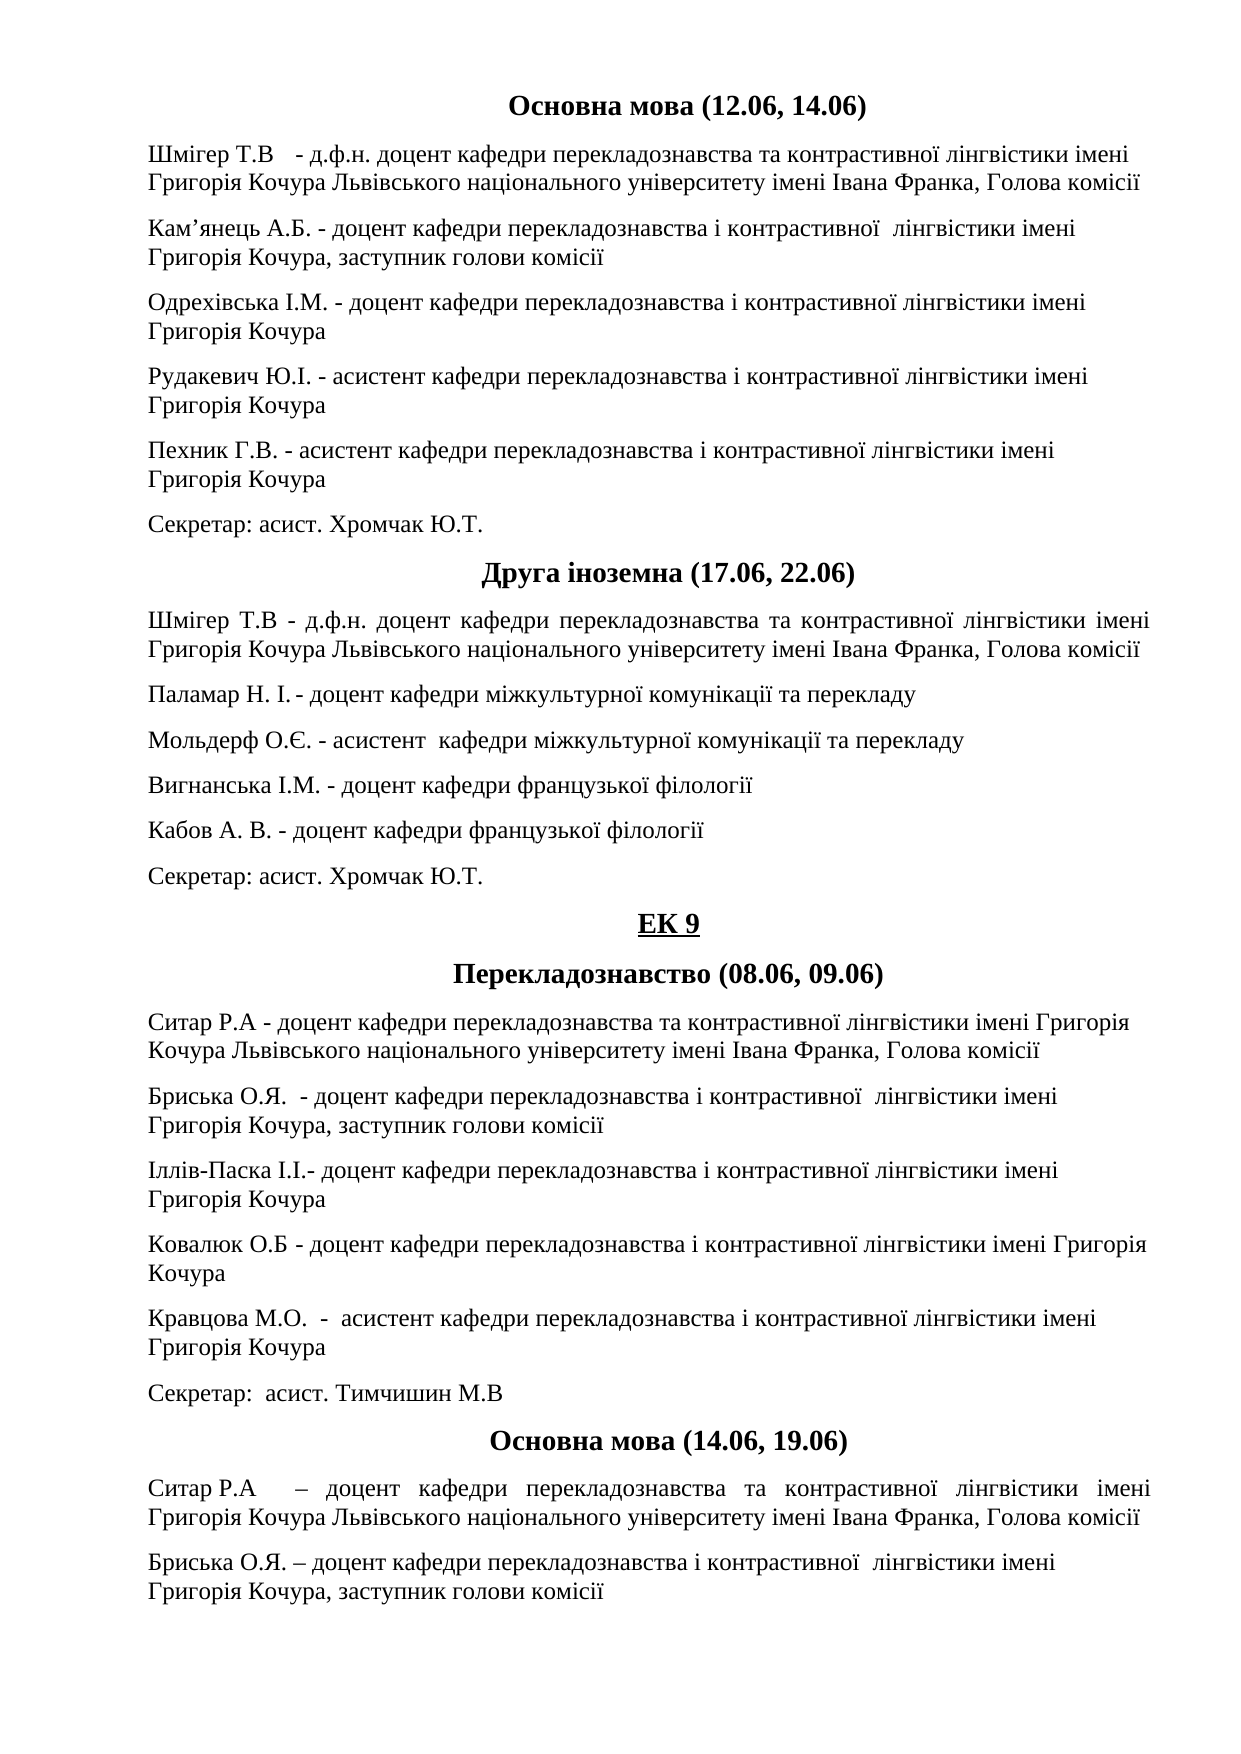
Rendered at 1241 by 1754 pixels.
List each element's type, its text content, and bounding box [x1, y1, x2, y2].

text Основна мова (14.06, 19.06) [185, 1423, 1152, 1457]
text Кам’янець А.Б. - доцент кафедри перекладознавства і контрастивної лінгвістики імені Григорія Кочура, заступник голови комісії [148, 213, 1152, 270]
text Іллів-Паска І.І.- доцент кафедри перекладознавства і контрастивної лінгвістики імені Григорія Кочура [148, 1155, 1152, 1213]
text Кабов А. В. - доцент кафедри французької філології [148, 816, 1152, 844]
text Одрехівська І.М. - доцент кафедри перекладознавства і контрастивної лінгвістики імені Григорія Кочура [148, 287, 1152, 344]
text Секретар: асист. Хромчак Ю.Т. [148, 509, 1152, 538]
text Секретар: асист. Хромчак Ю.Т. [148, 861, 1152, 890]
text Ковалюк О.Б - доцент кафедри перекладознавства і контрастивної лінгвістики імені Григорія Кочура [148, 1229, 1152, 1287]
text Друга іноземна (17.06, 22.06) [185, 555, 1152, 588]
text Ситар Р.А - доцент кафедри перекладознавства та контрастивної лінгвістики імені Григорія Кочура Львівського національного університету імені Івана Франка, Голова комісії [148, 1007, 1152, 1064]
text Секретар: асист. Тимчишин М.В [148, 1378, 1152, 1406]
text ЕК 9 [185, 906, 1152, 940]
text Кравцова М.О. - асистент кафедри перекладознавства і контрастивної лінгвістики імені Григорія Кочура [148, 1303, 1152, 1361]
text Пехник Г.В. - асистент кафедри перекладознавства і контрастивної лінгвістики імені Григорія Кочура [148, 435, 1152, 493]
text Ситар Р.А – доцент кафедри перекладознавства та контрастивної лінгвістики імені Григорія Кочура Львівського національного університету імені Івана Франка, Голова комісії [148, 1473, 1152, 1531]
text Рудакевич Ю.І. - асистент кафедри перекладознавства і контрастивної лінгвістики імені Григорія Кочура [148, 361, 1152, 419]
text Мольдерф О.Є. - асистент кафедри міжкультурної комунікації та перекладу [148, 725, 1152, 753]
text Бриська О.Я. – доцент кафедри перекладознавства і контрастивної лінгвістики імені Григорія Кочура, заступник голови комісії [148, 1547, 1152, 1605]
text Вигнанська І.М. - доцент кафедри французької філології [148, 770, 1152, 799]
text Бриська О.Я. - доцент кафедри перекладознавства і контрастивної лінгвістики імені Григорія Кочура, заступник голови комісії [148, 1081, 1152, 1138]
text Основна мова (12.06, 14.06) [223, 88, 1152, 122]
text Паламар Н. І. - доцент кафедри міжкультурної комунікації та перекладу [148, 679, 1152, 708]
text Перекладознавство (08.06, 09.06) [185, 957, 1152, 990]
